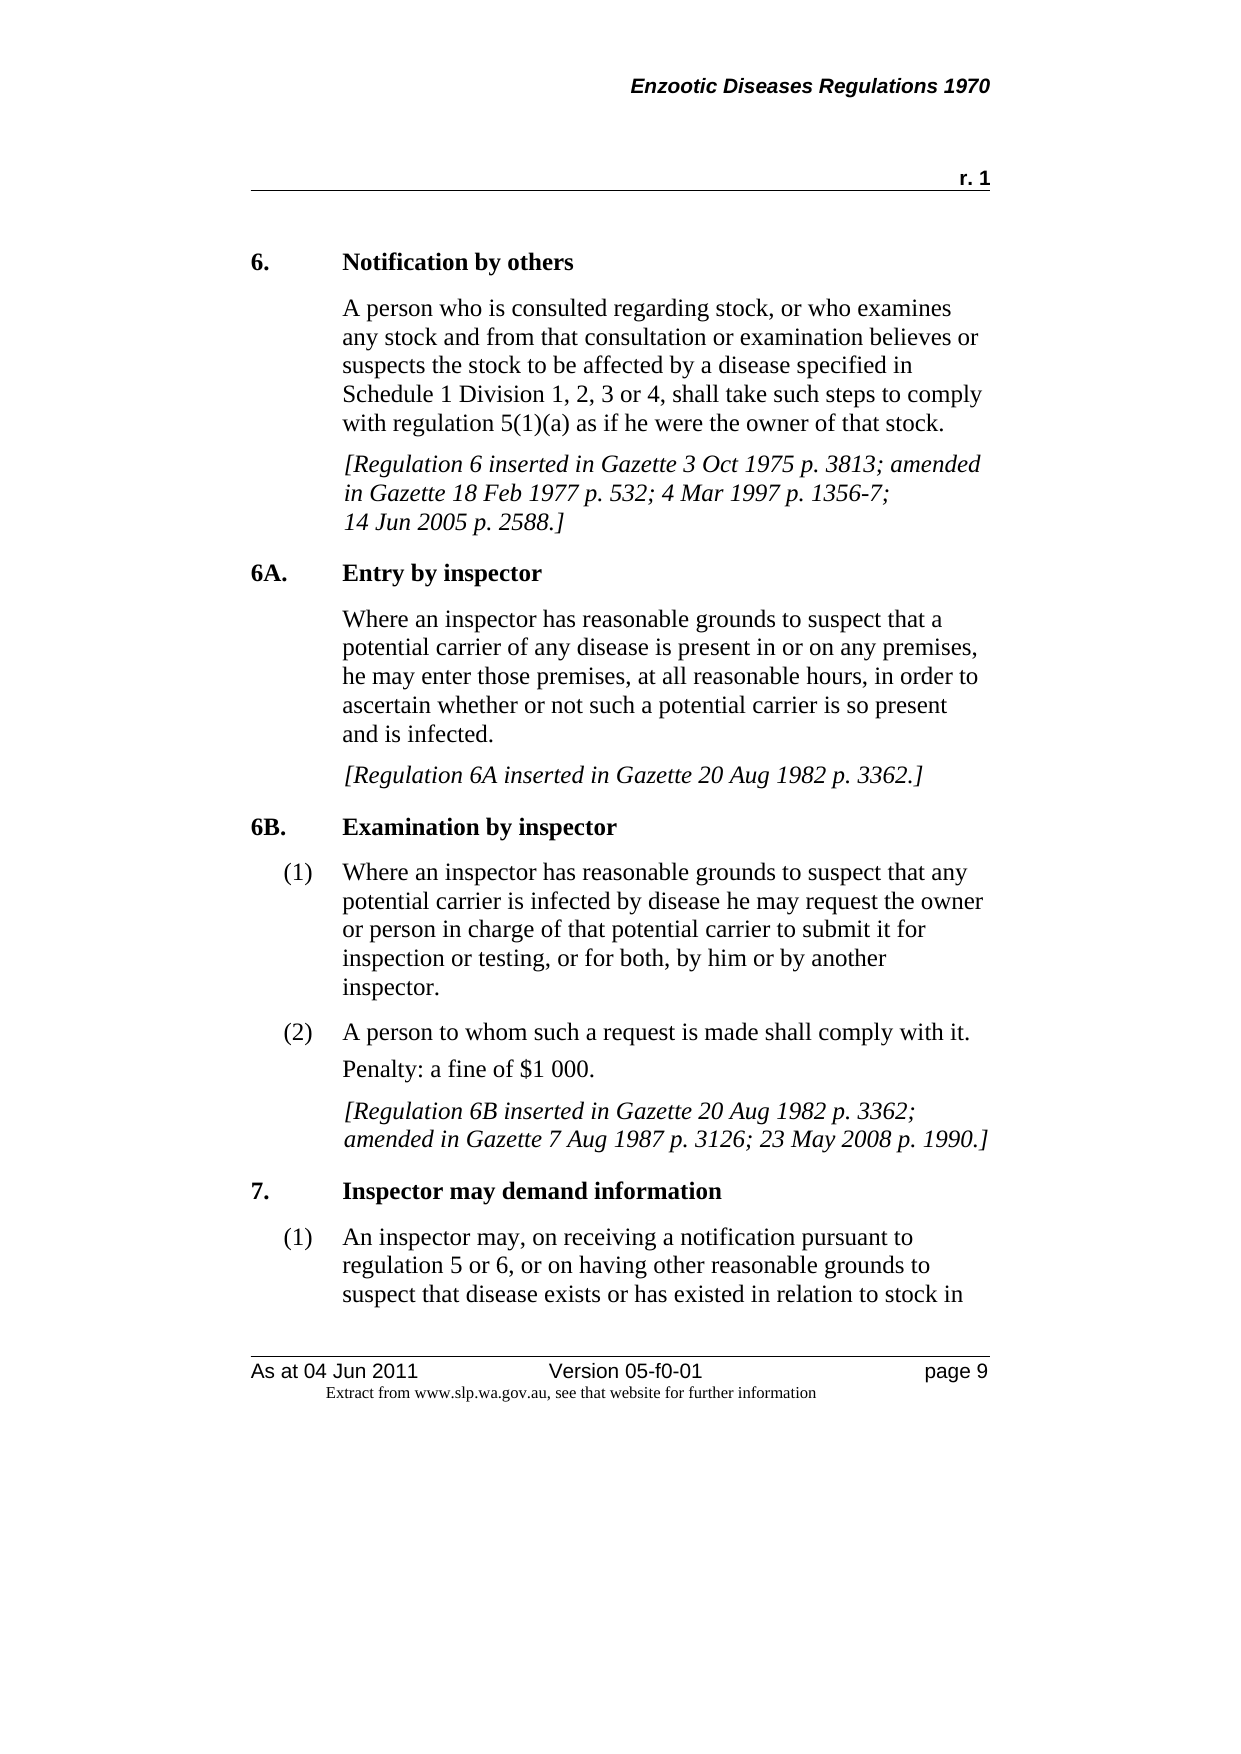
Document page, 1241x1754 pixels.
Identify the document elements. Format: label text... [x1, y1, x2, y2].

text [251, 1222, 990, 1308]
text (2) A person to whom such a request is made shall comply with it. [251, 1017, 990, 1046]
text (1) Where an inspector has reasonable grounds to suspect that any potential carrier is infected by disease he may request the owner or person in charge of that potential carrier to submit it for inspection or testing, or for both, by him or by another inspector. [251, 857, 990, 1001]
text [Regulation 6 inserted in Gazette 3 Oct 1975 p. 3813; amended in Gazette 18 Feb 1977 p. 532; 4 Mar 1997 p. 1356-7; 14 Jun 2005 p. 2588.] [251, 449, 990, 535]
subtitle 6. Notification by others [251, 247, 990, 276]
text Penalty: a fine of $1 000. [251, 1054, 990, 1083]
subtitle 7. Inspector may demand information [251, 1176, 990, 1205]
subtitle 6A. Entry by inspector [251, 558, 990, 587]
text [Regulation 6A inserted in Gazette 20 Aug 1982 p. 3362.] [251, 760, 990, 789]
text A person who is consulted regarding stock, or who examines any stock and from that consultation or examination believes or suspects the stock to be affected by a disease specified in Schedule 1 Division 1, 2, 3 or 4, shall take such steps to comply with regulation 5(1)(a) as if he were the owner of that stock. [251, 293, 990, 437]
text Where an inspector has reasonable grounds to suspect that a potential carrier of any disease is present in or on any premises, he may enter those premises, at all reasonable hours, in order to ascertain whether or not such a potential carrier is so present and is infected. [251, 604, 990, 747]
subtitle 6B. Examination by inspector [251, 812, 990, 840]
text [Regulation 6B inserted in Gazette 20 Aug 1982 p. 3362; amended in Gazette 7 Aug 1987 p. 3126; 23 May 2008 p. 1990.] [251, 1096, 990, 1153]
